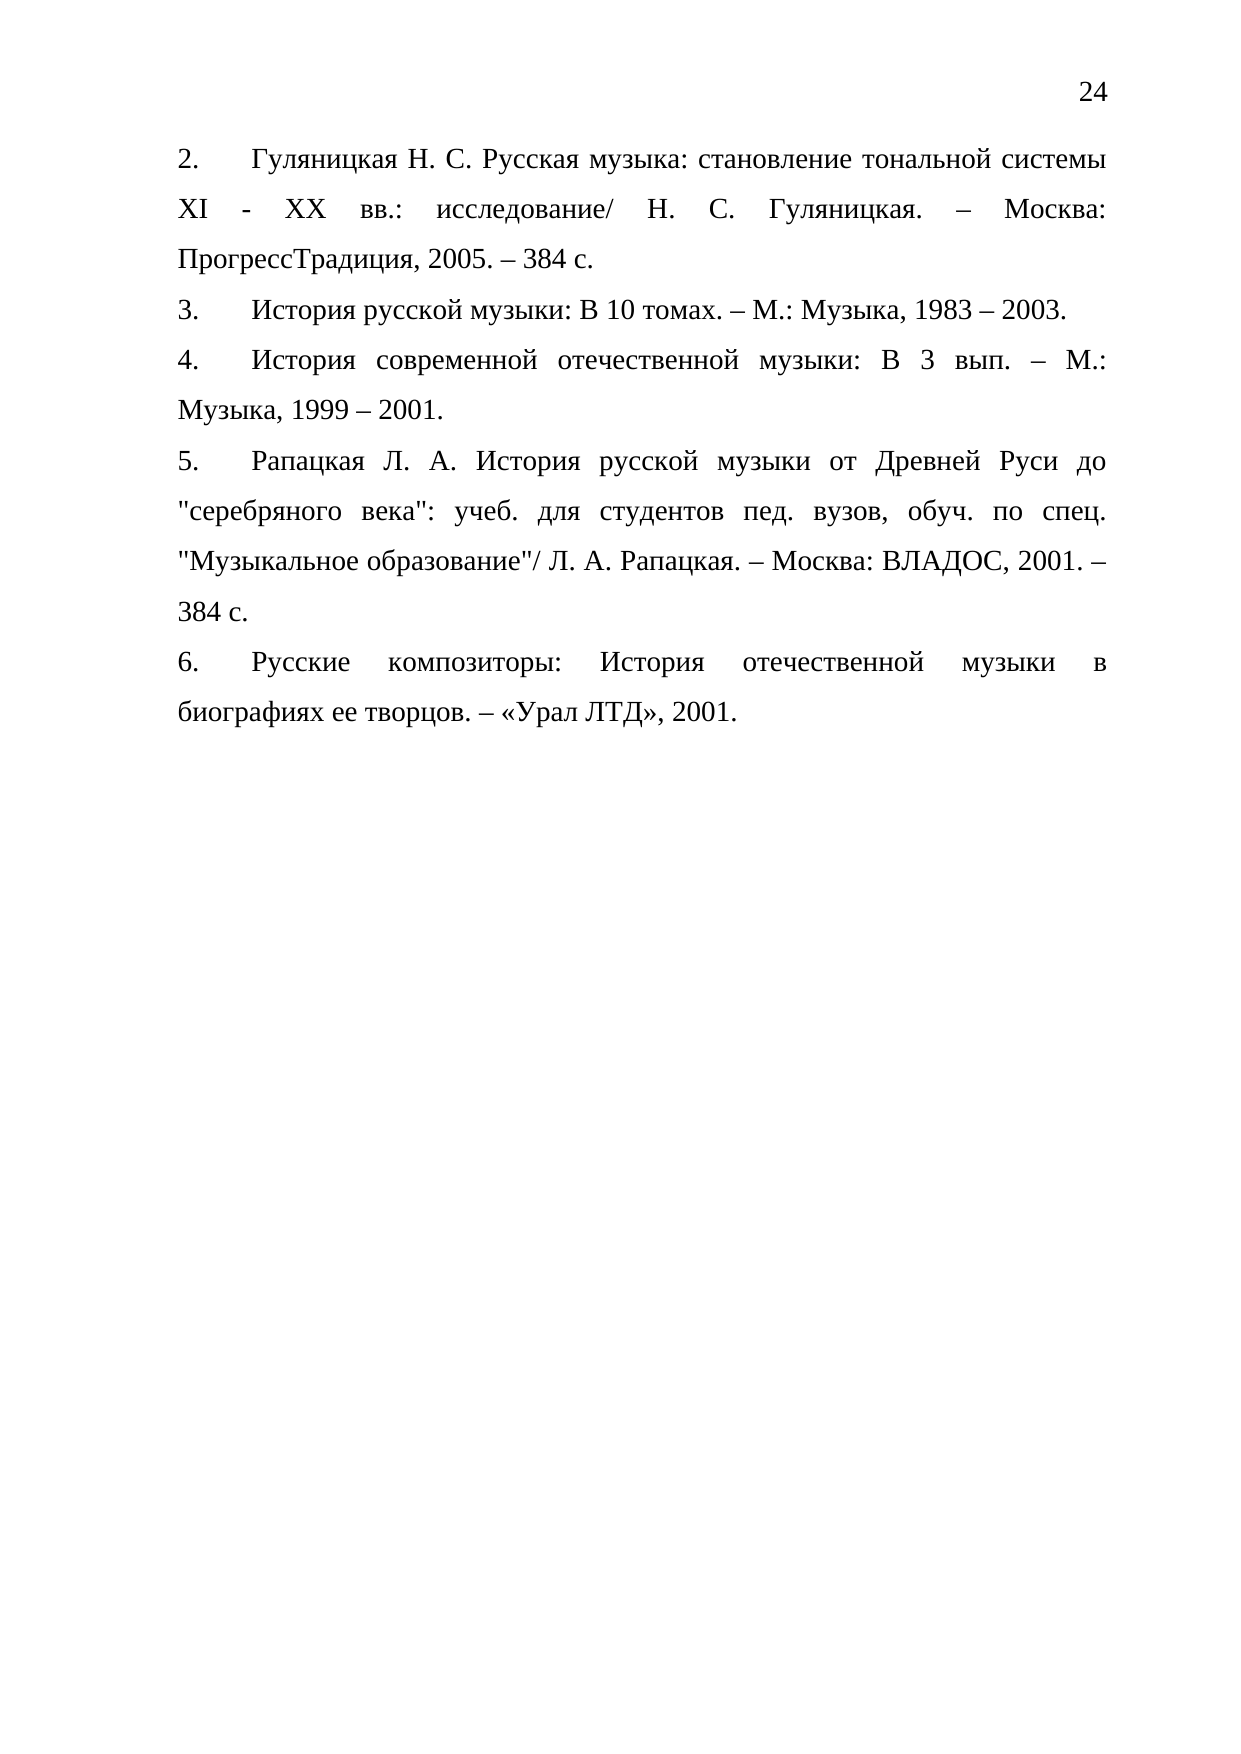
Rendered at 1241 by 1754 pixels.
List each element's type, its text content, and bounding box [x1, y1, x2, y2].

list Русские композиторы: История отечественной музыки в биографиях ее творцов. – «Урал ЛТД», 2001. [177, 644, 1107, 728]
list История современной отечественной музыки: В 3 вып. – М.: Музыка, 1999 – 2001. [177, 342, 1107, 426]
list История русской музыки: В 10 томах. – М.: Музыка, 1983 – 2003. [177, 292, 1107, 325]
list Гуляницкая Н. С. Русская музыка: становление тональной системы XI - XX вв.: исследование/ Н. С. Гуляницкая. – Москва: ПрогрессТрадиция, 2005. – 384 с. [177, 141, 1107, 275]
list Рапацкая Л. А. История русской музыки от Древней Руси до "серебряного века": учеб. для студентов пед. вузов, обуч. по спец. "Музыкальное образование"/ Л. А. Рапацкая. – Москва: ВЛАДОС, 2001. – 384 c. [177, 443, 1107, 627]
